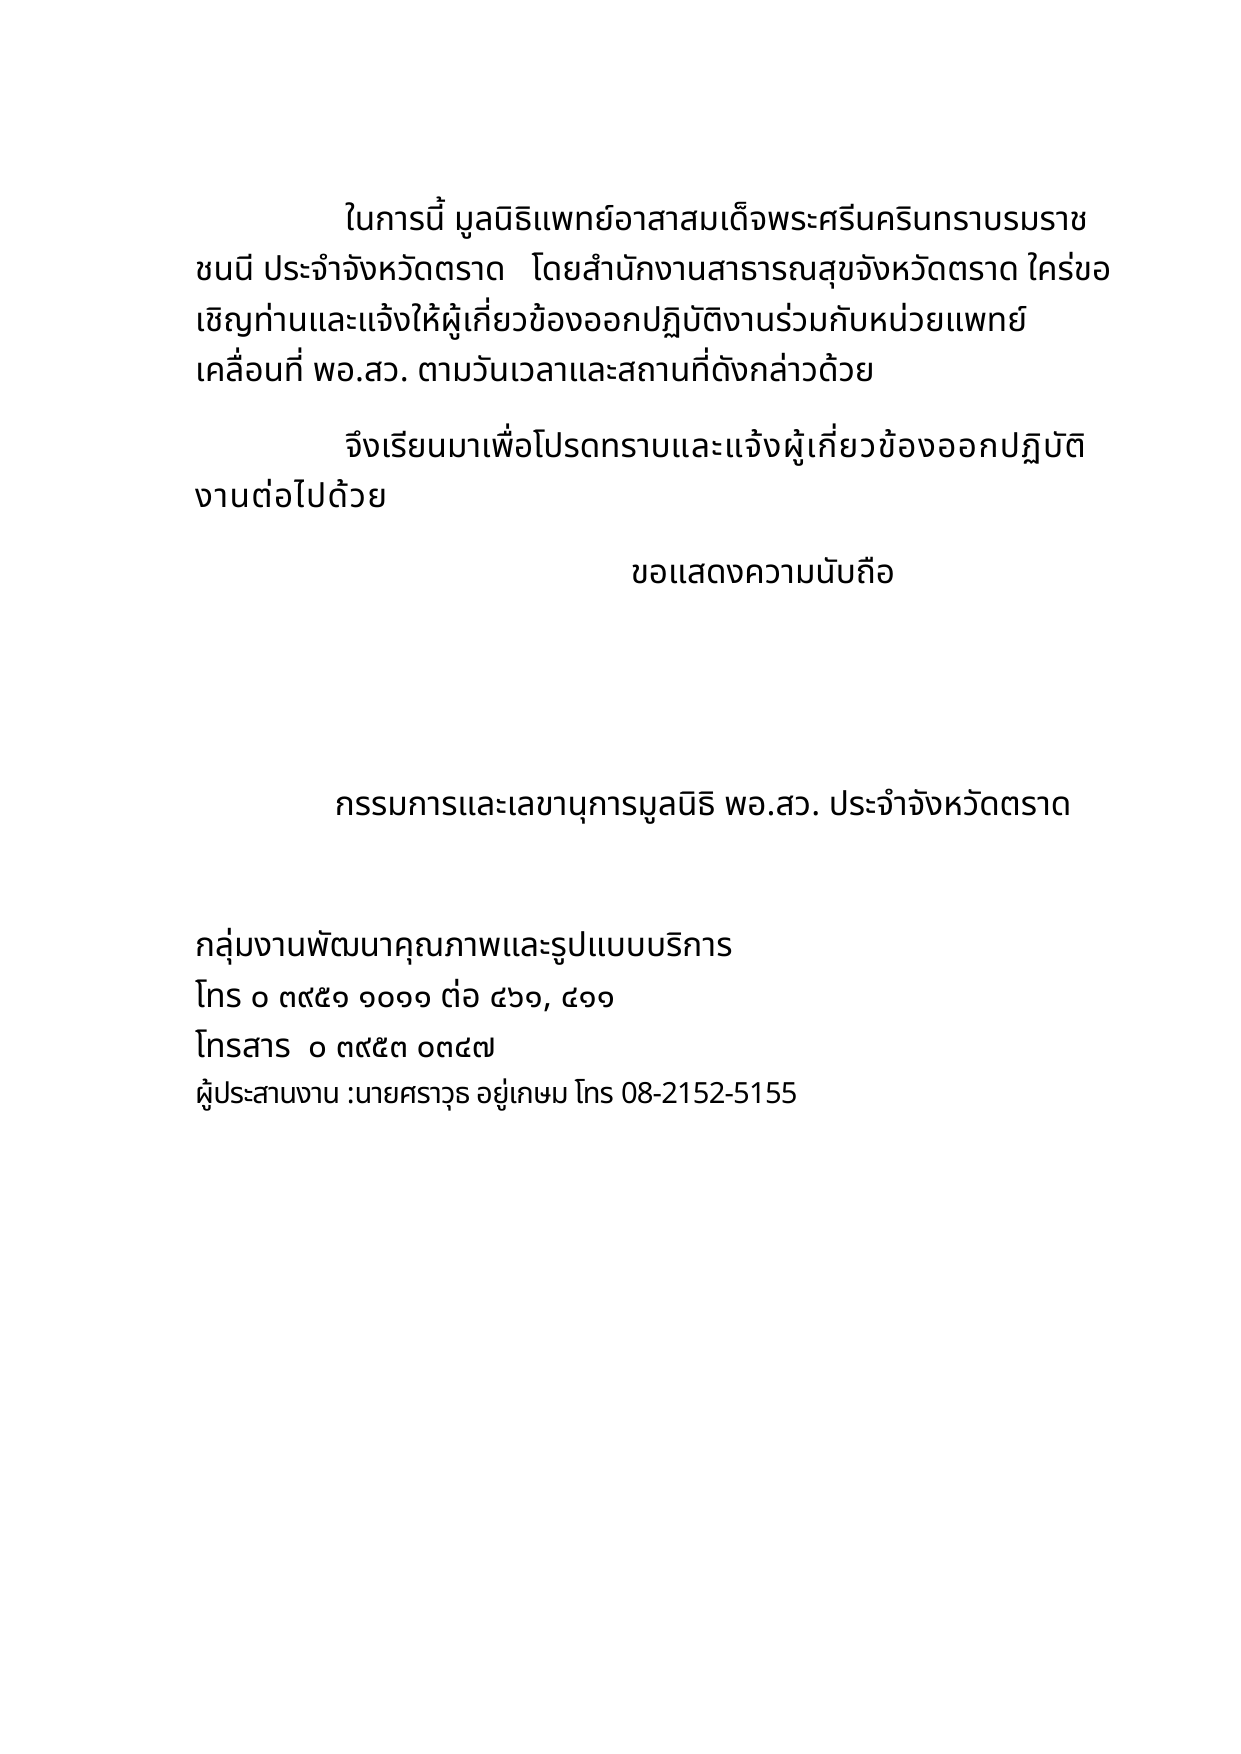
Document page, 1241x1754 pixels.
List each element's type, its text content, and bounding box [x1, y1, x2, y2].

text โทร ๐ ๓๙๕๑ ๑๐๑๑ ต่อ ๔๖๑, ๔๑๑ [195, 972, 1122, 1022]
text กรรมการและเลขานุการมูลนิธิ พอ.สว. ประจำจังหวัดตราด [283, 780, 1122, 830]
text ผู้ประสานงาน :นายศราวุธ อยู่เกษม โทร 08-2152-5155 [195, 1073, 1122, 1117]
text ในการนี้ มูลนิธิแพทย์อาสาสมเด็จพระศรีนครินทราบรมราชชนนี ประจำจังหวัดตราด โดยสำนักงานสาธารณสุขจังหวัดตราด ใคร่ขอเชิญท่านและแจ้งให้ผู้เกี่ยวข้องออกปฏิบัติงานร่วมกับหน่วยแพทย์เคลื่อนที่ พอ.สว. ตามวันเวลาและสถานที่ดังกล่าวด้วย [195, 195, 1122, 397]
text กลุ่มงานพัฒนาคุณภาพและรูปแบบบริการ [195, 921, 1122, 972]
text โทรสาร ๐ ๓๙๕๓ ๐๓๔๗ [195, 1022, 1122, 1073]
text จึงเรียนมาเพื่อโปรดทราบและแจ้งผู้เกี่ยวข้องออกปฏิบัติงานต่อไปด้วย [195, 422, 1122, 523]
text ขอแสดงความนับถือ [195, 548, 1122, 598]
